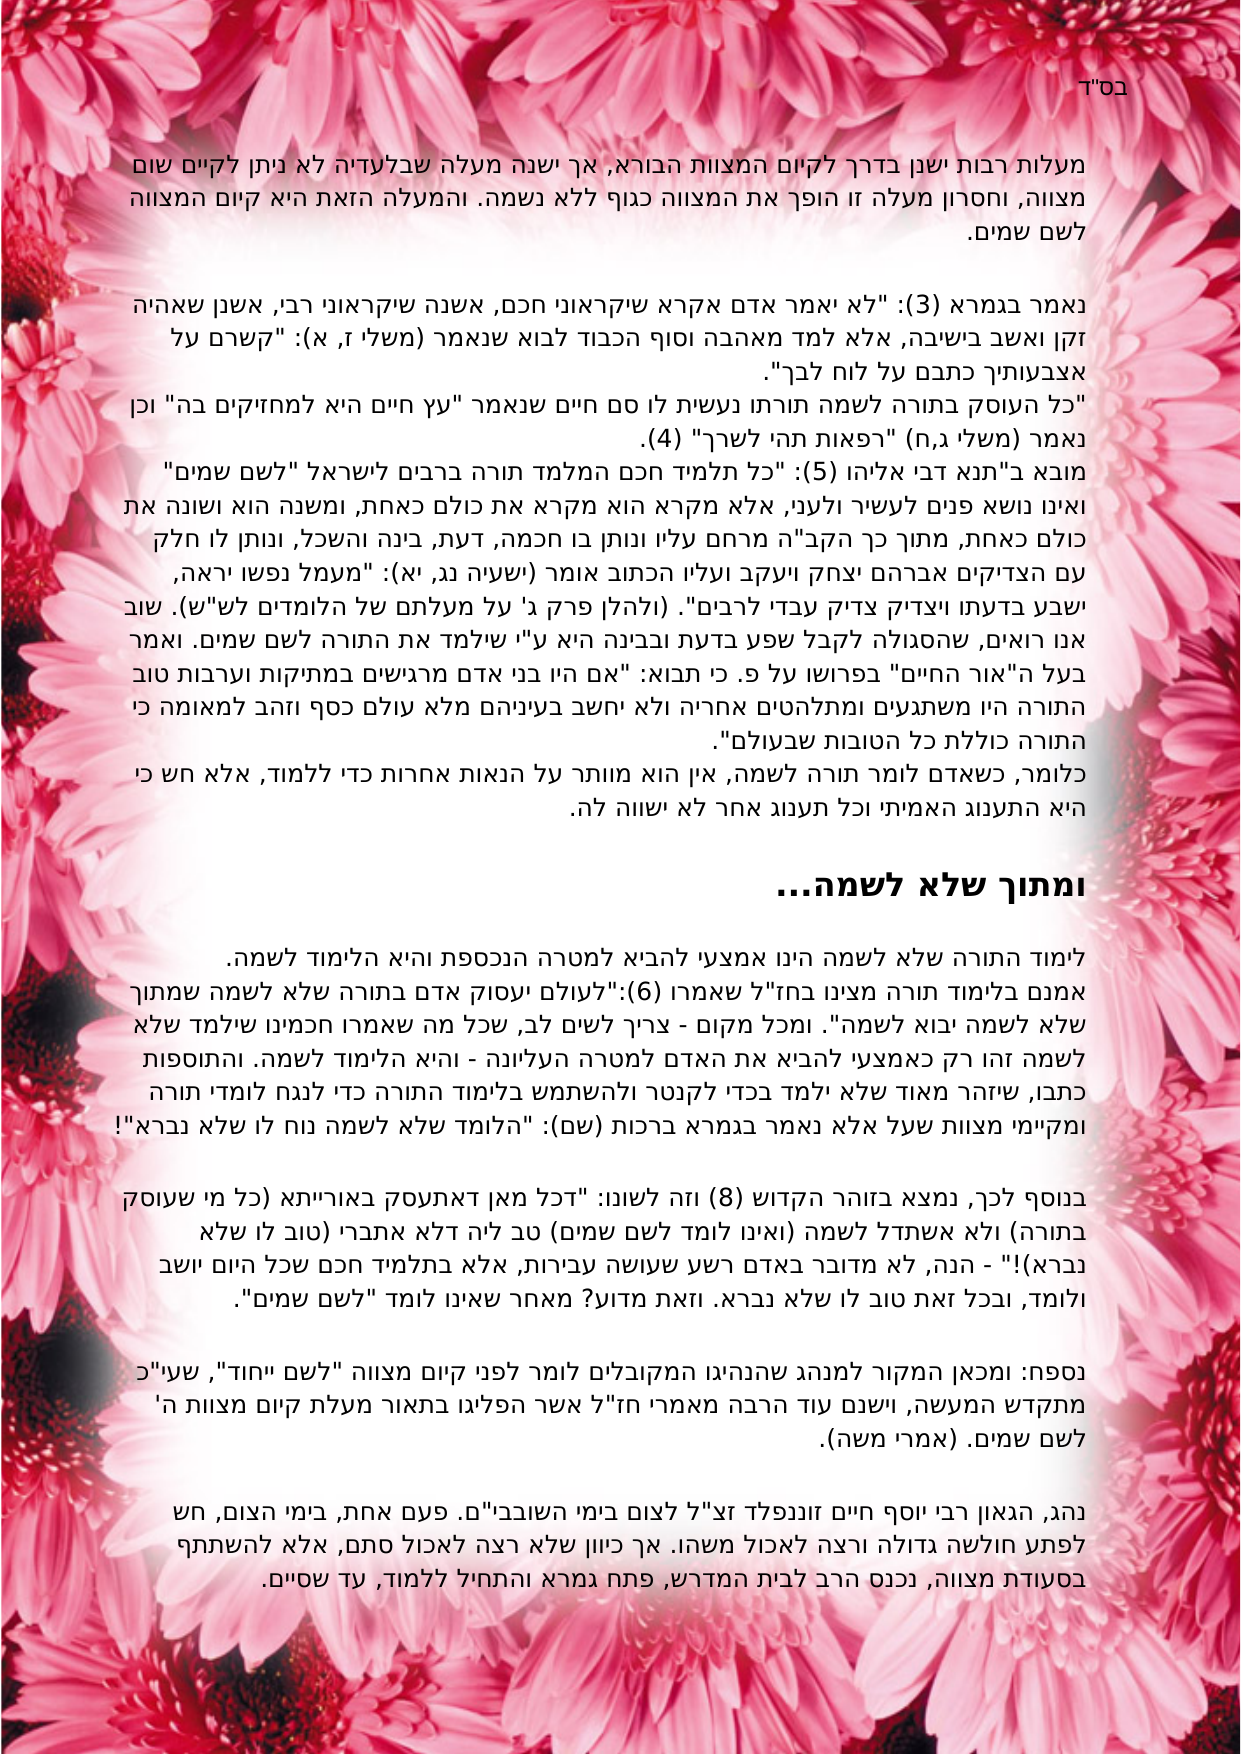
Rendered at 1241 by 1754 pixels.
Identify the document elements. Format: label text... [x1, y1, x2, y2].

text לימוד התורה שלא לשמה הינו אמצעי להביא למטרה הנכספת והיא הלימוד לשמה. [112, 943, 1087, 972]
text בנוסף לכך, נמצא בזוהר הקדוש (8) וזה לשונו: "דכל מאן דאתעסק באורייתא (כל מי שעוסק בתורה) ולא אשתדל לשמה (ואינו לומד לשם שמים) טב ליה דלא אתברי (טוב לו שלא נברא)!" - הנה, לא מדובר באדם רשע שעושה עבירות, אלא בתלמיד חכם שכל היום יושב ולומד, ובכל זאת טוב לו שלא נברא. וזאת מדוע? מאחר שאינו לומד "לשם שמים". [112, 1184, 1087, 1313]
text אמנם בלימוד תורה מצינו בחז"ל שאמרו (6):"לעולם יעסוק אדם בתורה שלא לשמה שמתוך שלא לשמה יבוא לשמה". ומכל מקום - צריך לשים לב, שכל מה שאמרו חכמינו שילמד שלא לשמה זהו רק כאמצעי להביא את האדם למטרה העליונה - והיא הלימוד לשמה. והתוספות כתבו, שיזהר מאוד שלא ילמד בכדי לקנטר ולהשתמש בלימוד התורה כדי לנגח לומדי תורה ומקיימי מצוות שעל אלא נאמר בגמרא ברכות (שם): "הלומד שלא לשמה נוח לו שלא נברא"! [112, 977, 1087, 1140]
text ומתוך שלא לשמה... [112, 866, 1087, 904]
text נאמר בגמרא (3): "לא יאמר אדם אקרא שיקראוני חכם, אשנה שיקראוני רבי, אשנן שאהיה זקן ואשב בישיבה, אלא למד מאהבה וסוף הכבוד לבוא שנאמר (משלי ז, א): "קשרם על אצבעותיך כתבם על לוח לבך". [112, 290, 1087, 386]
text נספח: ומכאן המקור למנהג שהנהיגו המקובלים לומר לפני קיום מצווה "לשם ייחוד", שעי"כ מתקדש המעשה, וישנם עוד הרבה מאמרי חז"ל אשר הפליגו בתאור מעלת קיום מצוות ה' לשם שמים. (אמרי משה). [112, 1357, 1087, 1453]
text נהג, הגאון רבי יוסף חיים זוננפלד זצ"ל לצום בימי השובבי"ם. פעם אחת, בימי הצום, חש לפתע חולשה גדולה ורצה לאכול משהו. אך כיוון שלא רצה לאכול סתם, אלא להשתתף בסעודת מצווה, נכנס הרב לבית המדרש, פתח גמרא והתחיל ללמוד, עד שסיים. [112, 1497, 1087, 1593]
text "כל העוסק בתורה לשמה תורתו נעשית לו סם חיים שנאמר "עץ חיים היא למחזיקים בה" וכן נאמר (משלי ג,ח) "רפאות תהי לשרך" (4). [112, 390, 1087, 453]
picture [1, 0, 1241, 1754]
text מובא ב"תנא דבי אליהו (5): "כל תלמיד חכם המלמד תורה ברבים לישראל "לשם שמים" ואינו נושא פנים לעשיר ולעני, אלא מקרא הוא מקרא את כולם כאחת, ומשנה הוא ושונה את כולם כאחת, מתוך כך הקב"ה מרחם עליו ונותן בו חכמה, דעת, בינה והשכל, ונותן לו חלק עם הצדיקים אברהם יצחק ויעקב ועליו הכתוב אומר (ישעיה נג, יא): "מעמל נפשו יראה, ישבע בדעתו ויצדיק צדיק עבדי לרבים". (ולהלן פרק ג' על מעלתם של הלומדים לש"ש). שוב אנו רואים, שהסגולה לקבל שפע בדעת ובבינה היא ע"י שילמד את התורה לשם שמים. ואמר בעל ה"אור החיים" בפרושו על פ. כי תבוא: "אם היו בני אדם מרגישים במתיקות וערבות טוב התורה היו משתגעים ומתלהטים אחריה ולא יחשב בעיניהם מלא עולם כסף וזהב למאומה כי התורה כוללת כל הטובות שבעולם". [112, 457, 1087, 755]
text מעלות רבות ישנן בדרך לקיום המצוות הבורא, אך ישנה מעלה שבלעדיה לא ניתן לקיים שום מצווה, וחסרון מעלה זו הופך את המצווה כגוף ללא נשמה. והמעלה הזאת היא קיום המצווה לשם שמים. [112, 150, 1087, 246]
text כלומר, כשאדם לומר תורה לשמה, אין הוא מוותר על הנאות אחרות כדי ללמוד, אלא חש כי היא התענוג האמיתי וכל תענוג אחר לא ישווה לה. [112, 759, 1087, 822]
